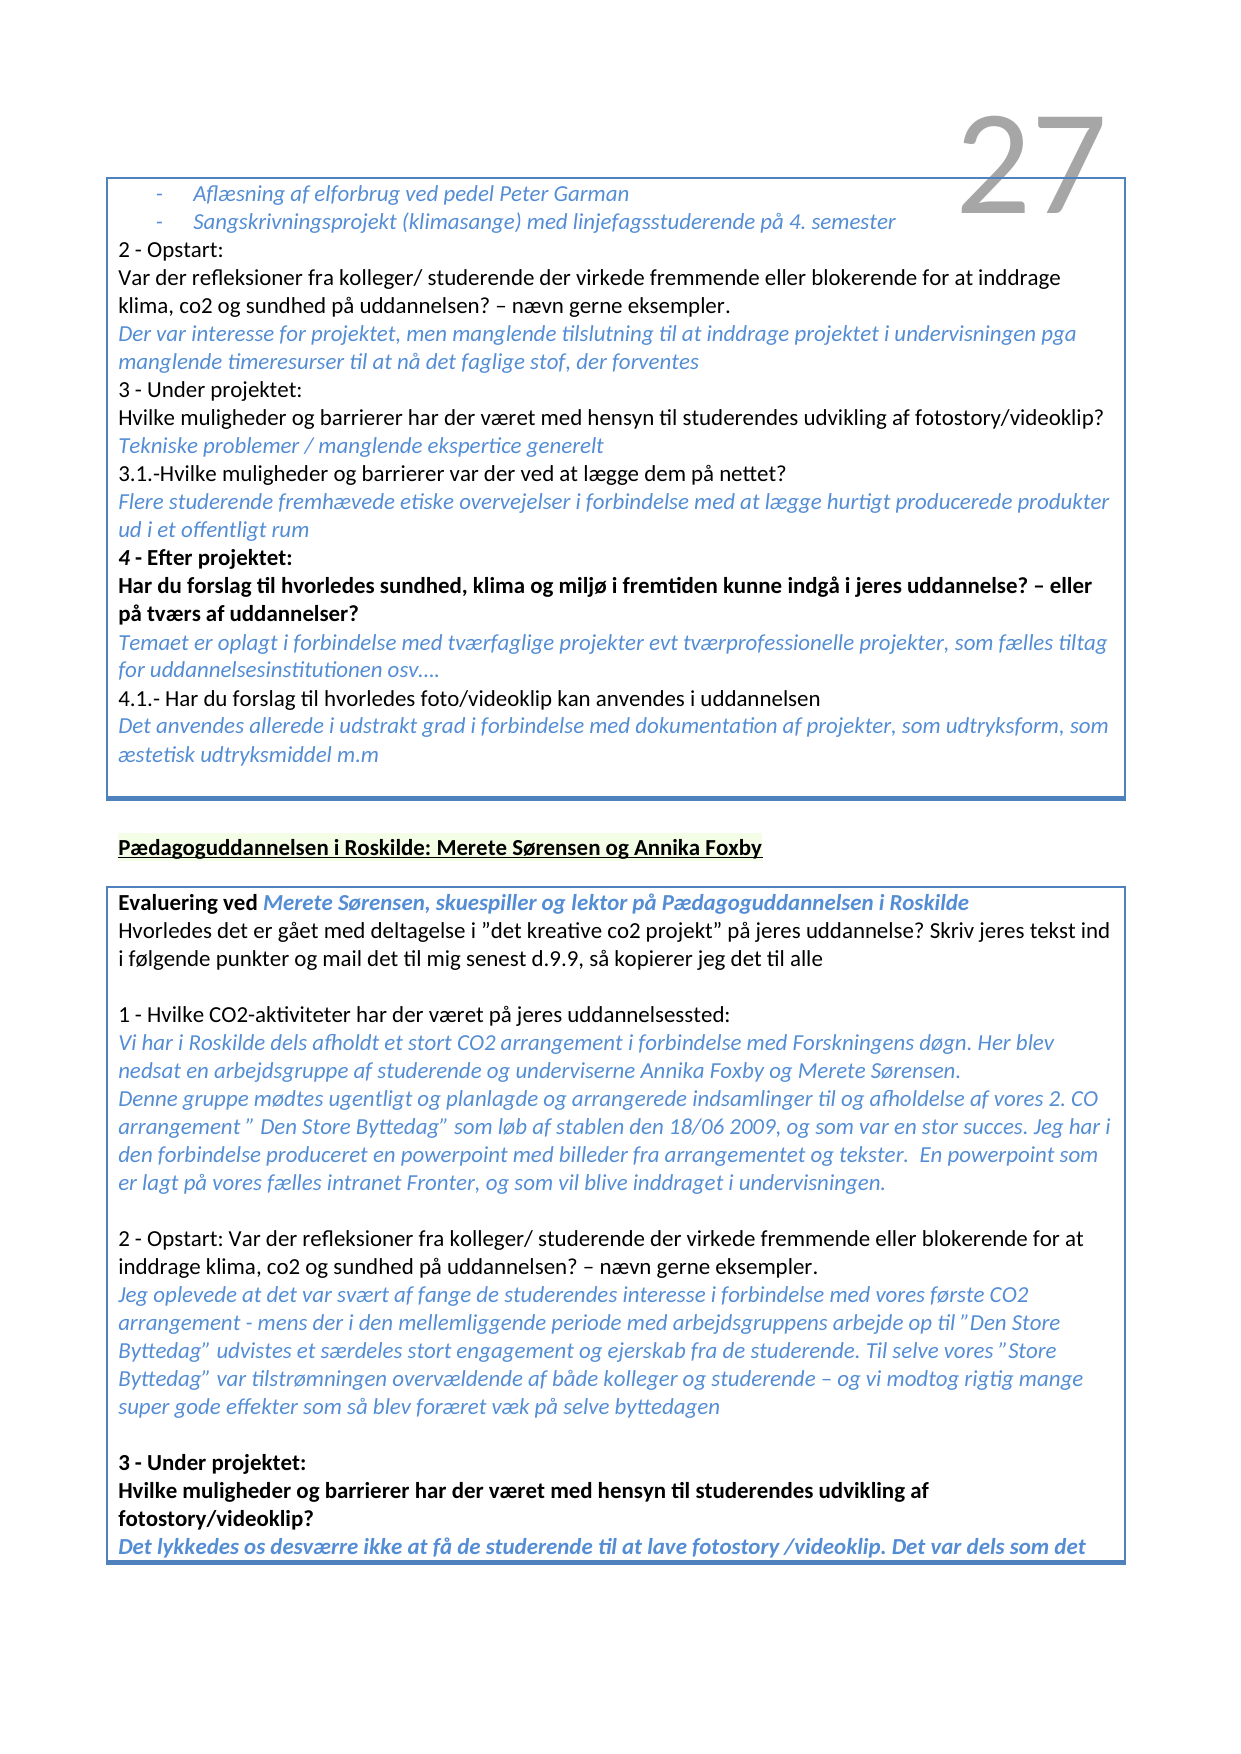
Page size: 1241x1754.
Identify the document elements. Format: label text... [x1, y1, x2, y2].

text Pædagoguddannelsen i Roskilde: Merete Sørensen og Annika Foxby [118, 801, 1122, 861]
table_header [108, 888, 1124, 1560]
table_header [108, 179, 1124, 796]
